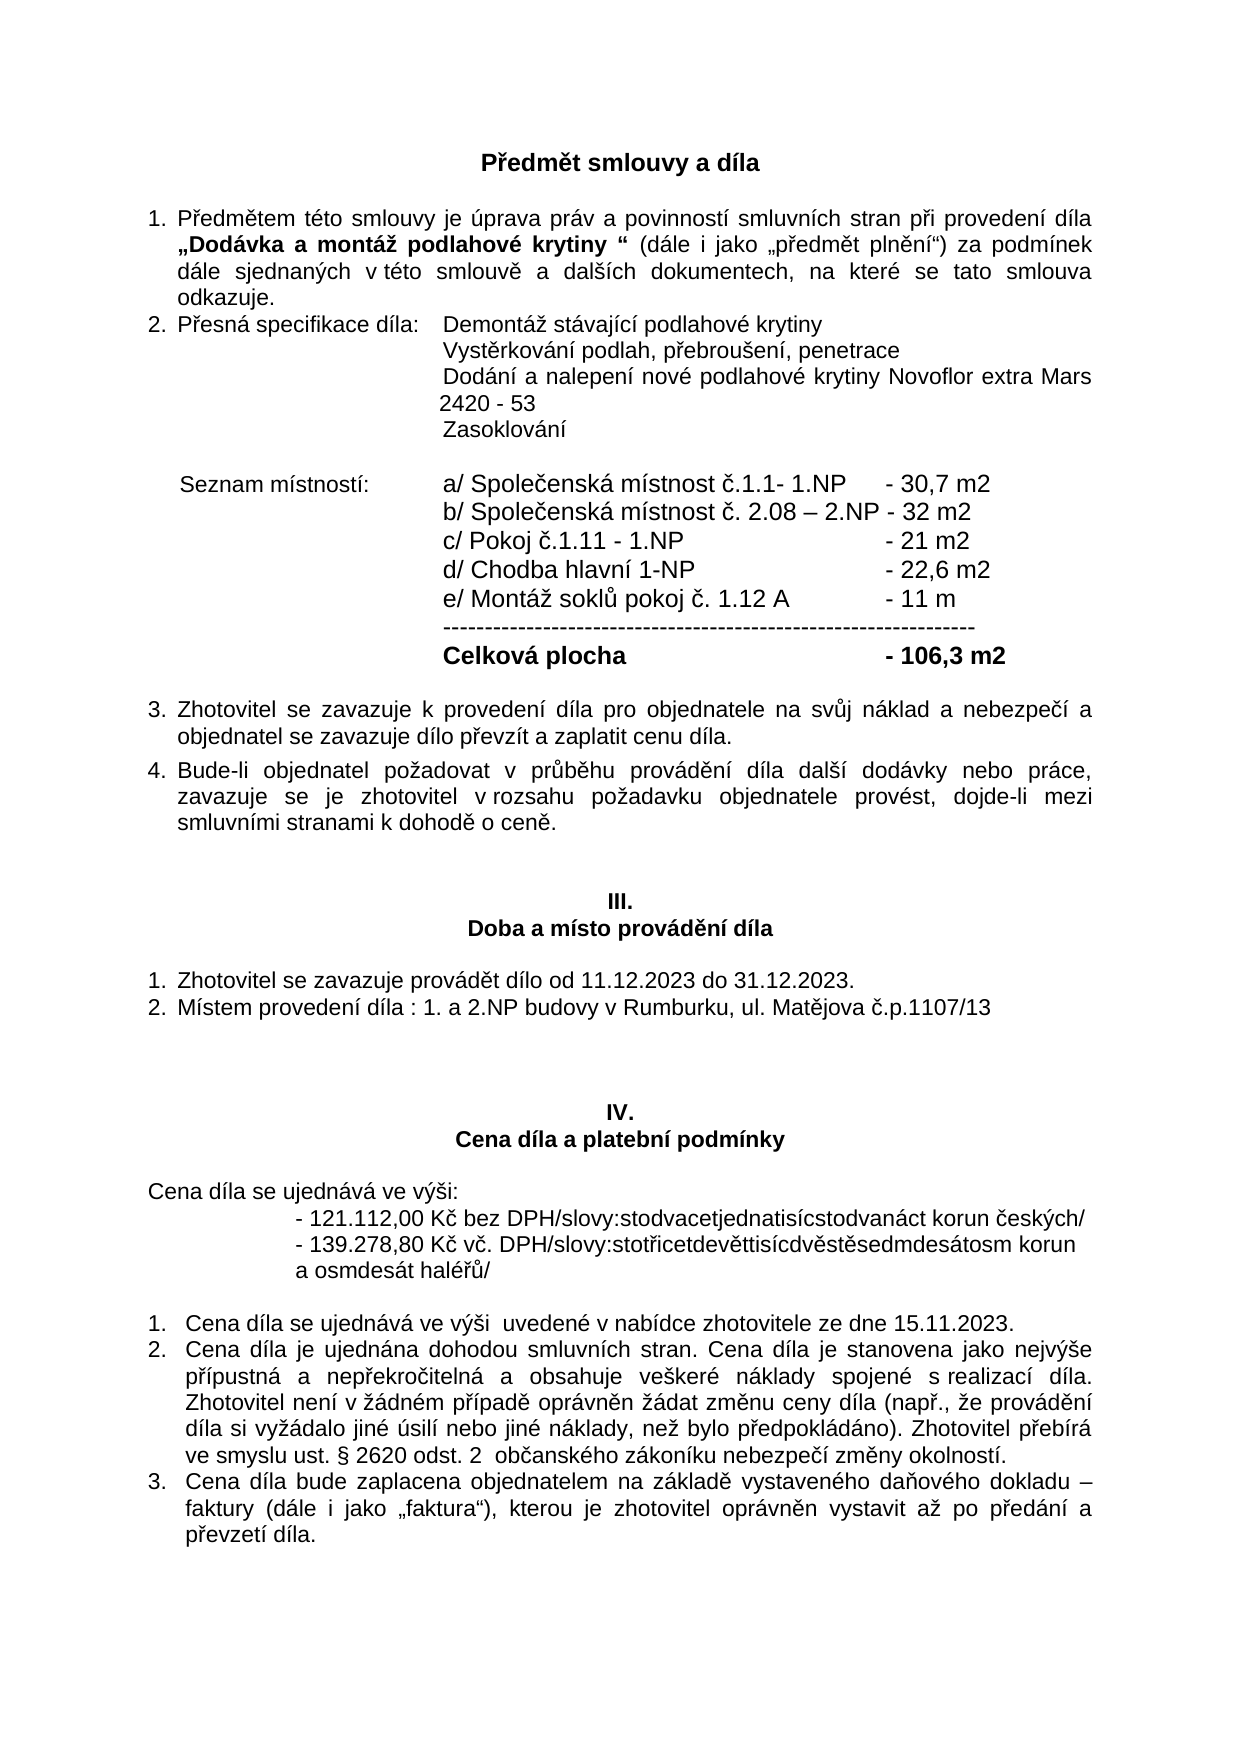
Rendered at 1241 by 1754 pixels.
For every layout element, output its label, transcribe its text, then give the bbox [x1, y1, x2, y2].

text Vystěrkování podlah, přebroušení, penetrace [369, 337, 1093, 363]
list Přesná specifikace díla: Demontáž stávající podlahové krytiny [148, 311, 1093, 337]
text c/ Pokoj č.1.11 - 1.NP - 21 m2 [148, 526, 1093, 555]
list Místem provedení díla : 1. a 2.NP budovy v Rumburku, ul. Matějova č.p.1107/13 [148, 994, 1093, 1020]
text IV. [148, 1099, 1093, 1126]
list Bude-li objednatel požadovat v průběhu provádění díla další dodávky nebo práce, zavazuje se je zhotovitel v rozsahu požadavku objednatele provést, dojde-li mezi smluvními stranami k dohodě o ceně. [147, 757, 1093, 836]
text d/ Chodba hlavní 1-NP - 22,6 m2 [148, 555, 1093, 584]
text Seznam místností: a/ Společenská místnost č.1.1- 1.NP - 30,7 m2 [148, 469, 1093, 497]
text Dodání a nalepení nové podlahové krytiny Novoflor extra Mars . 2420 - 53 [369, 363, 1093, 416]
list Zhotovitel se zavazuje provádět dílo od 11.12.2023 do 31.12.2023. [148, 967, 1093, 994]
list Předmětem této smlouvy je úprava práv a povinností smluvních stran při provedení díla „Dodávka a montáž podlahové krytiny “ (dále i jako „předmět plnění“) za podmínek dále sjednaných v této smlouvě a dalších dokumentech, na které se tato smlouva odkazuje. [148, 205, 1093, 311]
list e/ Montáž soklů pokoj č. 1.12 A - 11 m [177, 584, 1093, 612]
text - 121.112,00 Kč bez DPH/slovy:stodvacetjednatisícstodvanáct korun českých/ [221, 1204, 1093, 1231]
list Cena díla bude zaplacena objednatelem na základě vystaveného daňového dokladu – faktury (dále i jako „faktura“), kterou je zhotovitel oprávněn vystavit až po předání a převzetí díla. [148, 1468, 1093, 1547]
list b/ Společenská místnost č. 2.08 – 2.NP - 32 m2 [177, 497, 1093, 526]
text Doba a místo provádění díla [148, 915, 1093, 941]
text ---------------------------------------------------------------- Celková plocha - 106,3 m2 [148, 612, 1093, 670]
text Zasoklování [369, 416, 1093, 442]
text Cena díla a platební podmínky [148, 1126, 1093, 1152]
text III. [148, 888, 1093, 915]
list Cena díla se ujednává ve výši uvedené v nabídce zhotovitele ze dne 15.11.2023. [148, 1310, 1093, 1336]
text - 139.278,80 Kč vč. DPH/slovy:stotřicetdevěttisícdvěstěsedmdesátosm korun a osmdesát haléřů/ [295, 1231, 1093, 1284]
text Předmět smlouvy a díla [148, 148, 1093, 176]
list Cena díla je ujednána dohodou smluvních stran. Cena díla je stanovena jako nejvýše přípustná a nepřekročitelná a obsahuje veškeré náklady spojené s realizací díla. Zhotovitel není v žádném případě oprávněn žádat změnu ceny díla (např., že provádění díla si vyžádalo jiné úsilí nebo jiné náklady, než bylo předpokládáno). Zhotovitel přebírá ve smyslu ust. § 2620 odst. 2 občanského zákoníku nebezpečí změny okolností. [148, 1336, 1093, 1468]
list Zhotovitel se zavazuje k provedení díla pro objednatele na svůj náklad a nebezpečí a objednatel se zavazuje dílo převzít a zaplatit cenu díla. [148, 696, 1093, 749]
text Cena díla se ujednává ve výši: [148, 1178, 1093, 1204]
